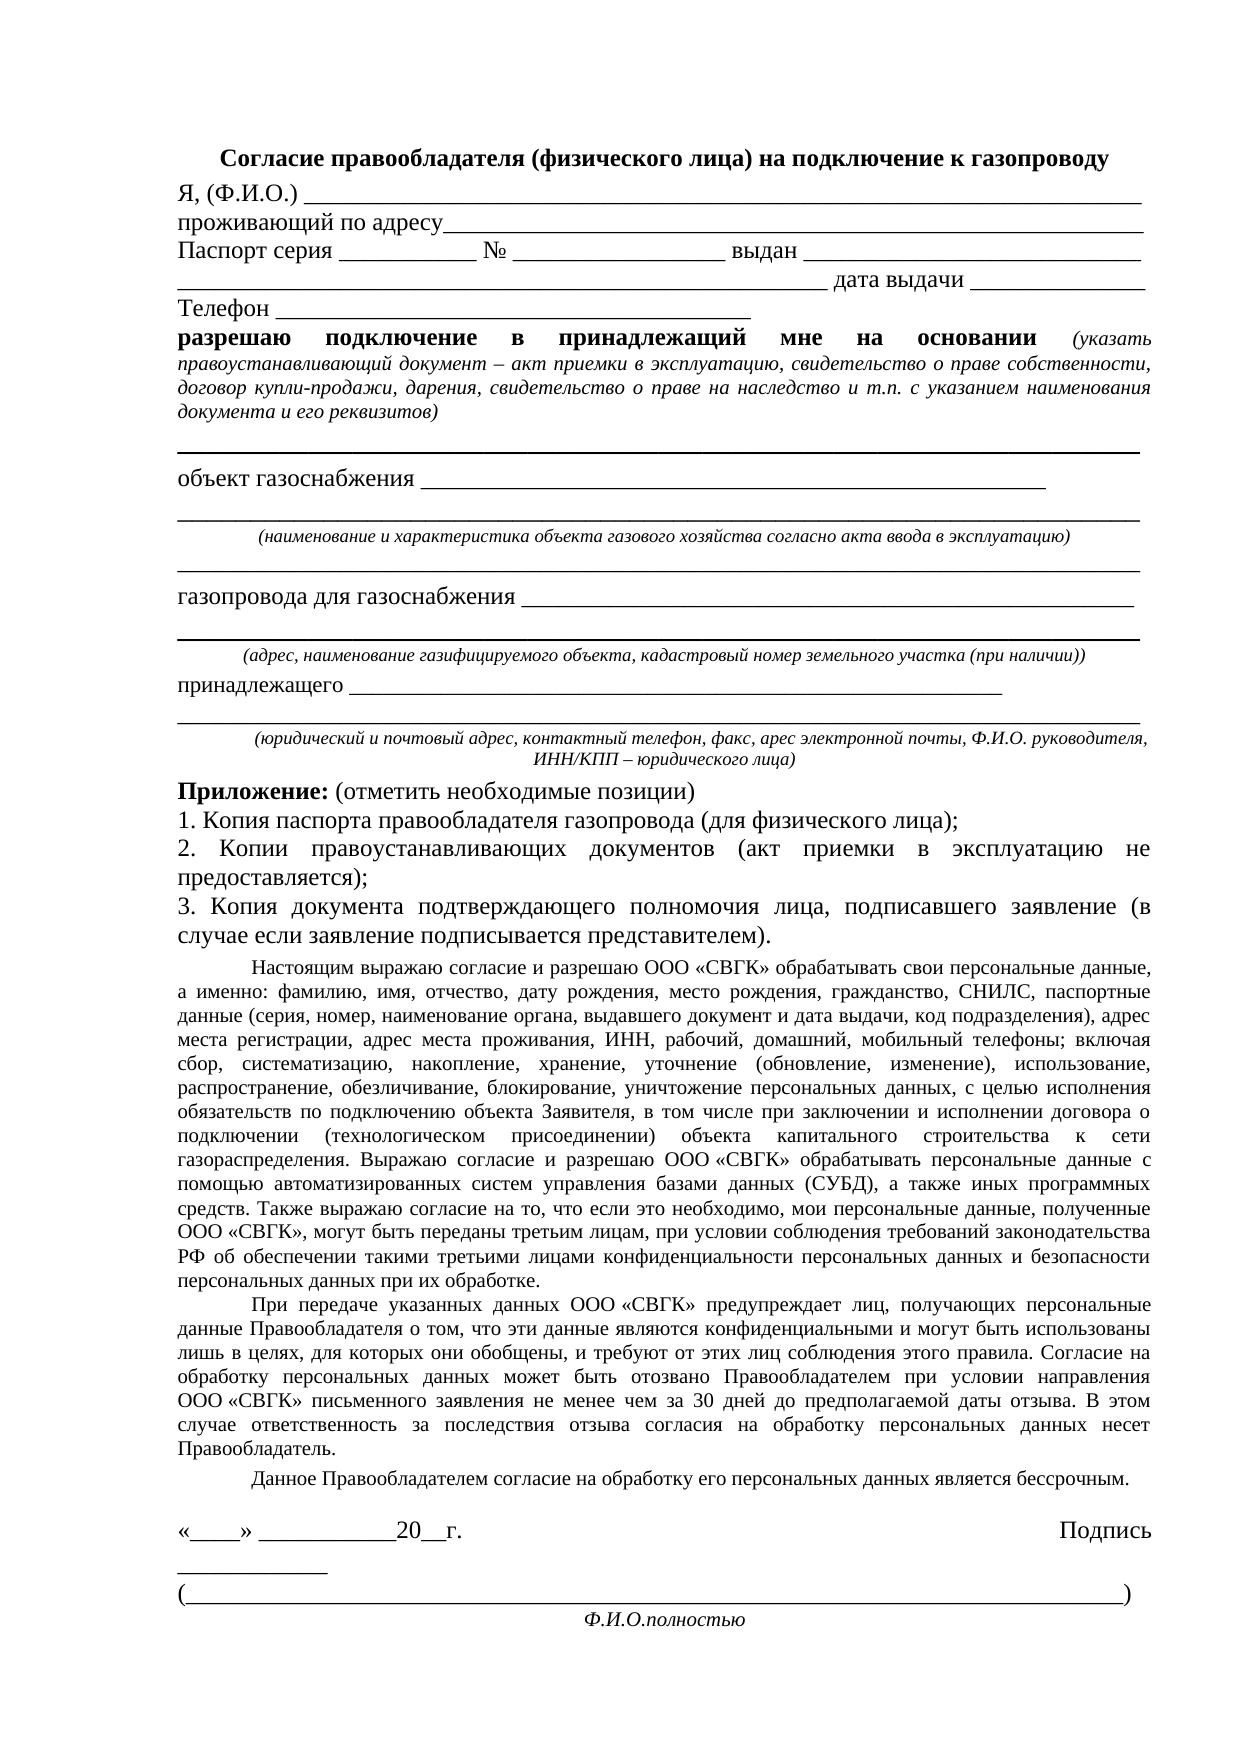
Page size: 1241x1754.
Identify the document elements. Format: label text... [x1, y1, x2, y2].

text Паспорт серия ___________ № _________________ выдан ___________________________ [177, 236, 1152, 264]
text принадлежащего _________________________________________________________ [177, 672, 1152, 698]
text Я, (Ф.И.О.) ___________________________________________________________________ [177, 178, 1152, 207]
text _____________________________________________________________________________ [177, 698, 1152, 727]
text (юридический и почтовый адрес, контактный телефон, факс, арес электронной почты, Ф.И.О. руководителя, ИНН/КПП – юридического лица) [177, 727, 1152, 770]
text __________________________________________________________________ [177, 491, 1152, 525]
text Ф.И.О.полностью [177, 1606, 1152, 1631]
text __________________________________________________________________ [177, 610, 1152, 644]
text газопровода для газоснабжения _________________________________________________ [177, 581, 1152, 610]
text 3. Копия документа подтверждающего полномочия лица, подписавшего заявление (в случае если заявление подписывается представителем). [177, 891, 1152, 948]
text _____________________________________________________________________________ [177, 546, 1152, 575]
text объект газоснабжения __________________________________________________ [177, 463, 1152, 491]
text (адрес, наименование газифицируемого объекта, кадастровый номер земельного участка (при наличии)) [177, 644, 1152, 665]
text Приложение: (отметить необходимые позиции) [177, 776, 1152, 805]
text При передаче указанных данных ООО «СВГК» предупреждает лиц, получающих персональные данные Правообладателя о том, что эти данные являются конфиденциальными и могут быть использованы лишь в целях, для которых они обобщены, и требуют от этих лиц соблюдения этого правила. Согласие на обработку персональных данных может быть отозвано Правообладателем при условии направления ООО «СВГК» письменного заявления не менее чем за 30 дней до предполагаемой даты отзыва. В этом случае ответственность за последствия отзыва согласия на обработку персональных данных несет Правообладатель. [177, 1292, 1152, 1460]
text (наименование и характеристика объекта газового хозяйства согласно акта ввода в эксплуатацию) [177, 525, 1152, 546]
text Настоящим выражаю согласие и разрешаю ООО «СВГК» обрабатывать свои персональные данные, а именно: фамилию, имя, отчество, дату рождения, место рождения, гражданство, СНИЛС, паспортные данные (серия, номер, наименование органа, выдавшего документ и дата выдачи, код подразделения), адрес места регистрации, адрес места проживания, ИНН, рабочий, домашний, мобильный телефоны; включая сбор, систематизацию, накопление, хранение, уточнение (обновление, изменение), использование, распространение, обезличивание, блокирование, уничтожение персональных данных, с целью исполнения обязательств по подключению объекта Заявителя, в том числе при заключении и исполнении договора о подключении (технологическом присоединении) объекта капитального строительства к сети газораспределения. Выражаю согласие и разрешаю ООО «СВГК» обрабатывать персональные данные с помощью автоматизированных систем управления базами данных (СУБД), а также иных программных средств. Также выражаю согласие на то, что если это необходимо, мои персональные данные, полученные ООО «СВГК», могут быть переданы третьим лицам, при условии соблюдения требований законодательства РФ об обеспечении такими третьими лицами конфиденциальности персональных данных и безопасности персональных данных при их обработке. [177, 955, 1152, 1292]
text проживающий по адресу________________________________________________________ [177, 207, 1152, 236]
text «____» ___________20__г. Подпись ____________ (___________________________________________________________________________) [177, 1515, 1152, 1606]
text Согласие правообладателя (физического лица) на подключение к газопроводу [177, 143, 1152, 172]
text Телефон ______________________________________ [177, 293, 1152, 322]
text разрешаю подключение в принадлежащий мне на основании (указать правоустанавливающий документ – акт приемки в эксплуатацию, свидетельство о праве собственности, договор купли-продажи, дарения, свидетельство о праве на наследство и т.п. с указанием наименования документа и его реквизитов) [177, 322, 1152, 423]
text 2. Копии правоустанавливающих документов (акт приемки в эксплуатацию не предоставляется); [177, 833, 1152, 891]
text ____________________________________________________ дата выдачи ______________ [177, 264, 1152, 293]
text __________________________________________________________________ [177, 423, 1152, 456]
text Данное Правообладателем согласие на обработку его персональных данных является бессрочным. [177, 1466, 1152, 1490]
text 1. Копия паспорта правообладателя газопровода (для физического лица); [177, 805, 1152, 833]
